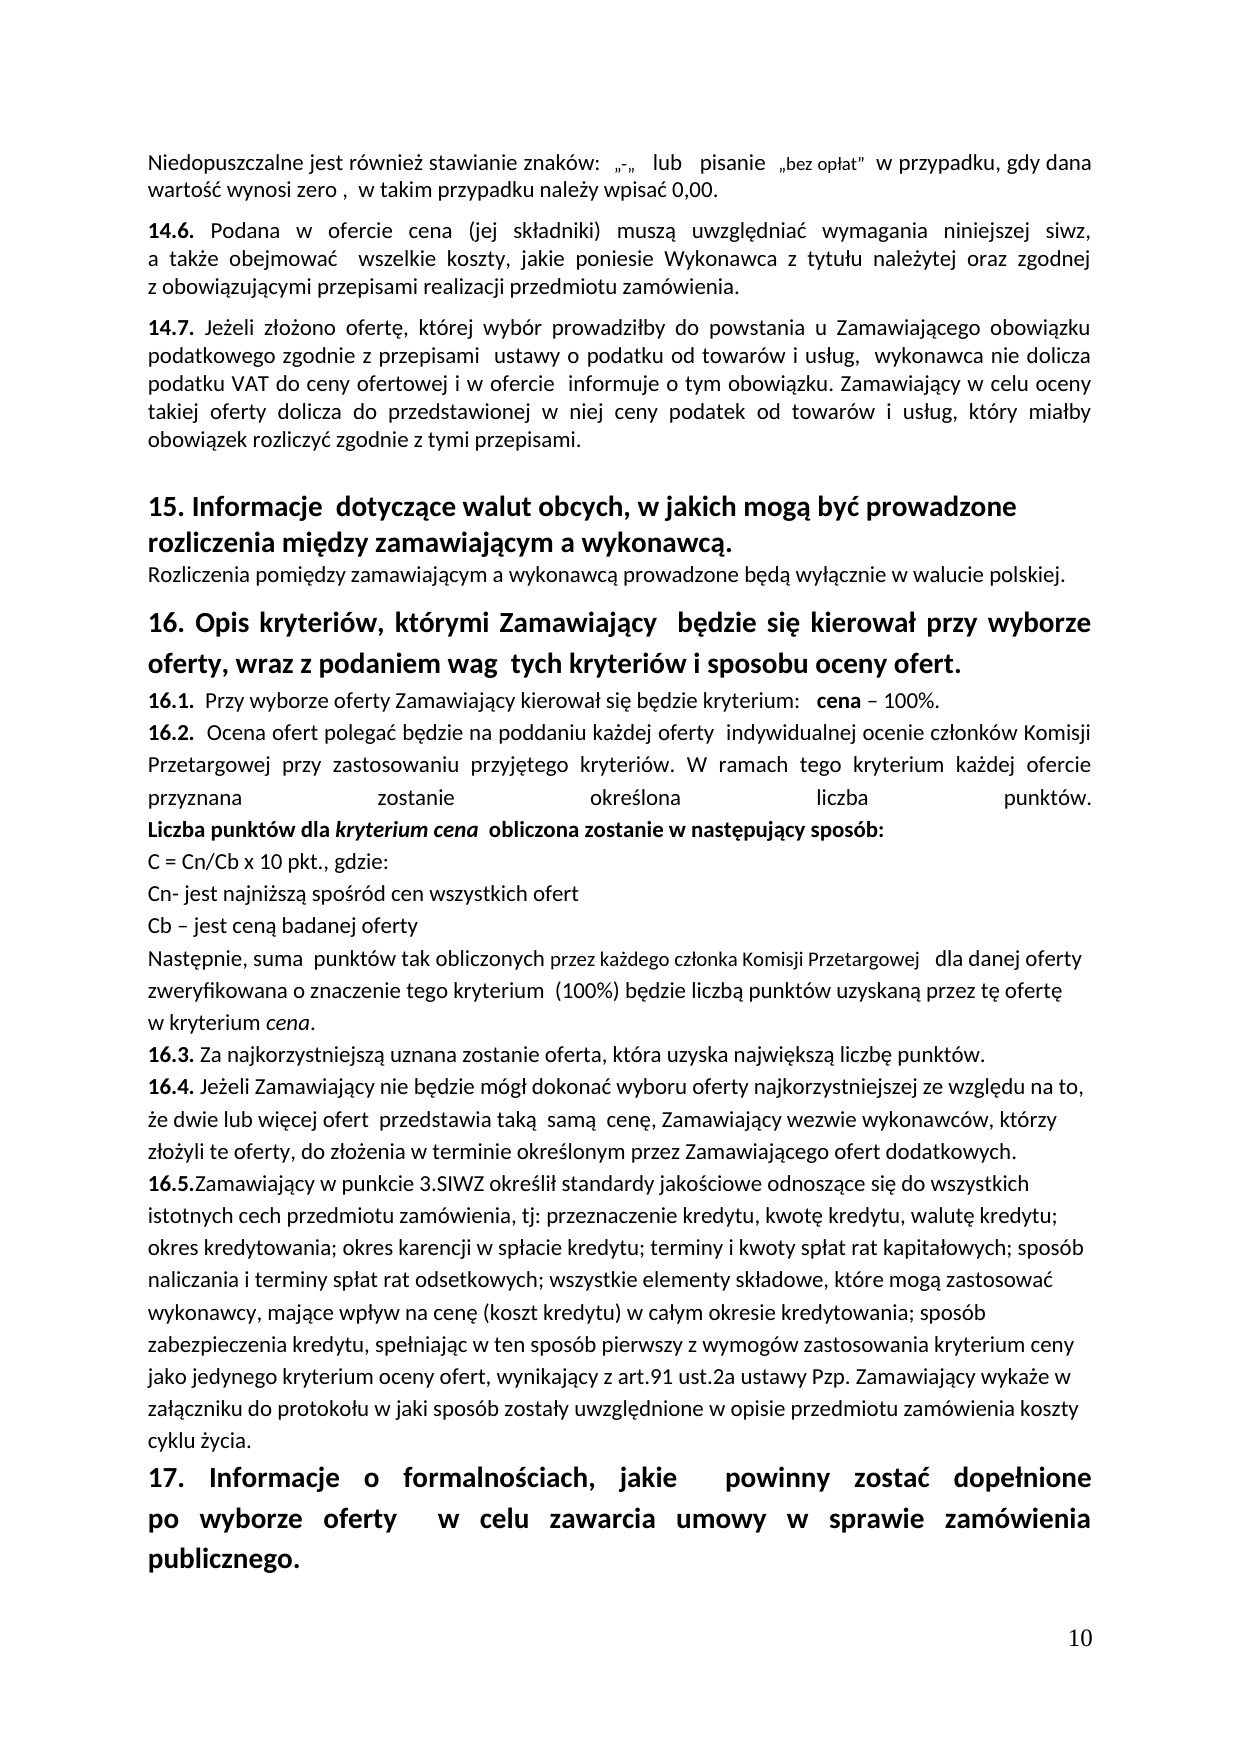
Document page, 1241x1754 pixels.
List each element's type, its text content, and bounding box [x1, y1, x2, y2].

text 16.3. Za najkorzystniejszą uznana zostanie oferta, która uzyska największą liczbę punktów. 16.4. Jeżeli Zamawiający nie będzie mógł dokonać wyboru oferty najkorzystniejszej ze względu na to, że dwie lub więcej ofert przedstawia taką samą cenę, Zamawiający wezwie wykonawców, którzy złożyli te oferty, do złożenia w terminie określonym przez Zamawiającego ofert dodatkowych. [148, 1040, 1093, 1165]
text Rozliczenia pomiędzy zamawiającym a wykonawcą prowadzone będą wyłącznie w walucie polskiej. [148, 560, 1093, 588]
text 16.1. Przy wyborze oferty Zamawiający kierował się będzie kryterium: cena – 100%. [148, 686, 1093, 714]
text Następnie, suma punktów tak obliczonych przez każdego członka Komisji Przetargowej dla danej oferty zweryfikowana o znaczenie tego kryterium (100%) będzie liczbą punktów uzyskaną przez tę ofertę w kryterium cena. [148, 944, 1093, 1036]
text 15. Informacje dotyczące walut obcych, w jakich mogą być prowadzone rozliczenia między zamawiającym a wykonawcą. [148, 488, 1093, 560]
text Cn- jest najniższą spośród cen wszystkich ofert [148, 879, 1093, 907]
text 16. Opis kryteriów, którymi Zamawiający będzie się kierował przy wyborze oferty, wraz z podaniem wag tych kryteriów i sposobu oceny ofert. [148, 604, 1093, 681]
text 17. Informacje o formalnościach, jakie powinny zostać dopełnione po wyborze oferty w celu zawarcia umowy w sprawie zamówienia publicznego. [148, 1459, 1093, 1576]
text 16.2. Ocena ofert polegać będzie na poddaniu każdej oferty indywidualnej ocenie członków Komisji Przetargowej przy zastosowaniu przyjętego kryteriów. W ramach tego kryterium każdej ofercie przyznana zostanie określona liczba punktów. Liczba punktów dla kryterium cena obliczona zostanie w następujący sposób: [148, 718, 1093, 843]
text 16.5.Zamawiający w punkcie 3.SIWZ określił standardy jakościowe odnoszące się do wszystkich istotnych cech przedmiotu zamówienia, tj: przeznaczenie kredytu, kwotę kredytu, walutę kredytu; okres kredytowania; okres karencji w spłacie kredytu; terminy i kwoty spłat rat kapitałowych; sposób naliczania i terminy spłat rat odsetkowych; wszystkie elementy składowe, które mogą zastosować wykonawcy, mające wpływ na cenę (koszt kredytu) w całym okresie kredytowania; sposób zabezpieczenia kredytu, spełniając w ten sposób pierwszy z wymogów zastosowania kryterium ceny jako jedynego kryterium oceny ofert, wynikający z art.91 ust.2a ustawy Pzp. Zamawiający wykaże w załączniku do protokołu w jaki sposób zostały uwzględnione w opisie przedmiotu zamówienia koszty cyklu życia. [148, 1169, 1093, 1454]
text C = Cn/Cb x 10 pkt., gdzie: [148, 847, 1093, 875]
text 14.7. Jeżeli złożono ofertę, której wybór prowadziłby do powstania u Zamawiającego obowiązku podatkowego zgodnie z przepisami ustawy o podatku od towarów i usług, wykonawca nie dolicza podatku VAT do ceny ofertowej i w ofercie informuje o tym obowiązku. Zamawiający w celu oceny takiej oferty dolicza do przedstawionej w niej ceny podatek od towarów i usług, który miałby obowiązek rozliczyć zgodnie z tymi przepisami. [148, 313, 1093, 453]
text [148, 148, 1093, 204]
text 14.6. Podana w ofercie cena (jej składniki) muszą uwzględniać wymagania niniejszej siwz, a także obejmować wszelkie koszty, jakie poniesie Wykonawca z tytułu należytej oraz zgodnej z obowiązującymi przepisami realizacji przedmiotu zamówienia. [148, 216, 1093, 300]
text Cb – jest ceną badanej oferty [148, 912, 1093, 939]
